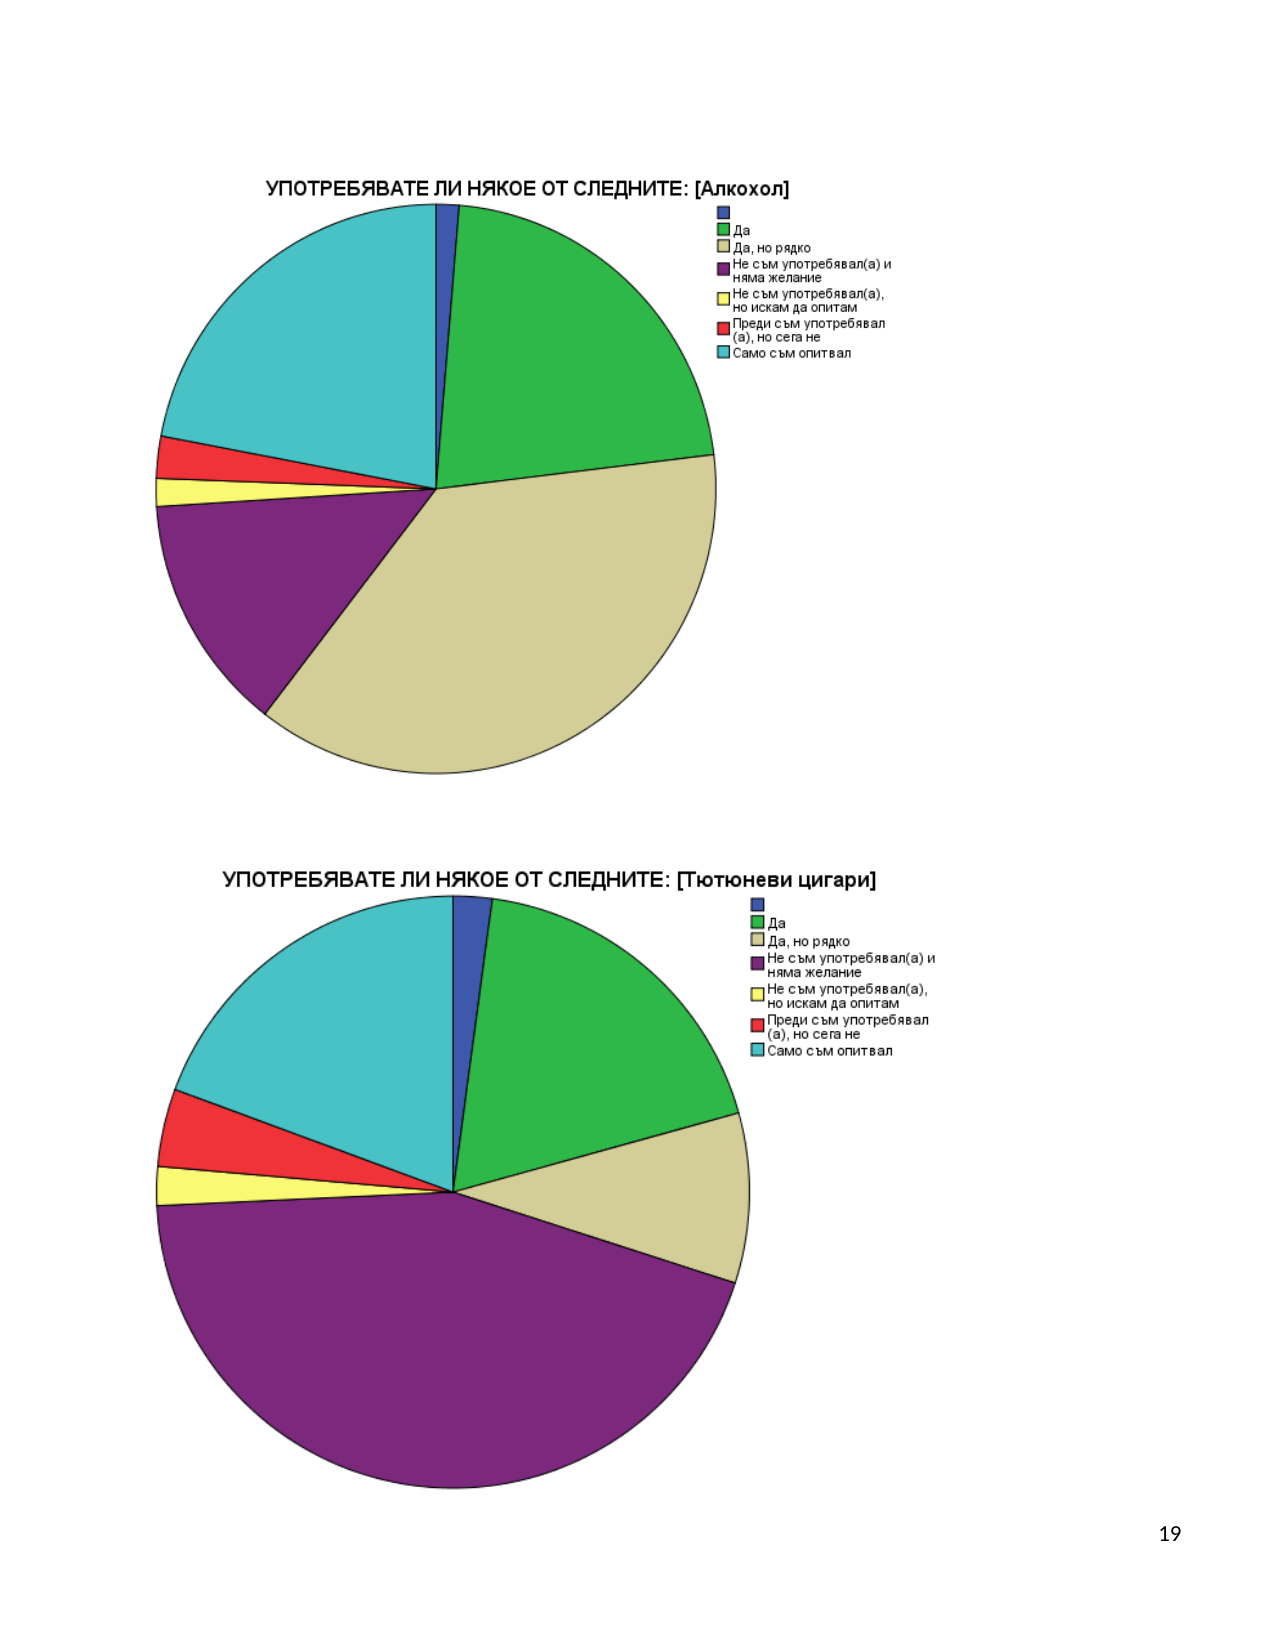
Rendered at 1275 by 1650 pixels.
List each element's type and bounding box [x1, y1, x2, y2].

picture [147, 161, 909, 781]
picture [147, 851, 954, 1496]
